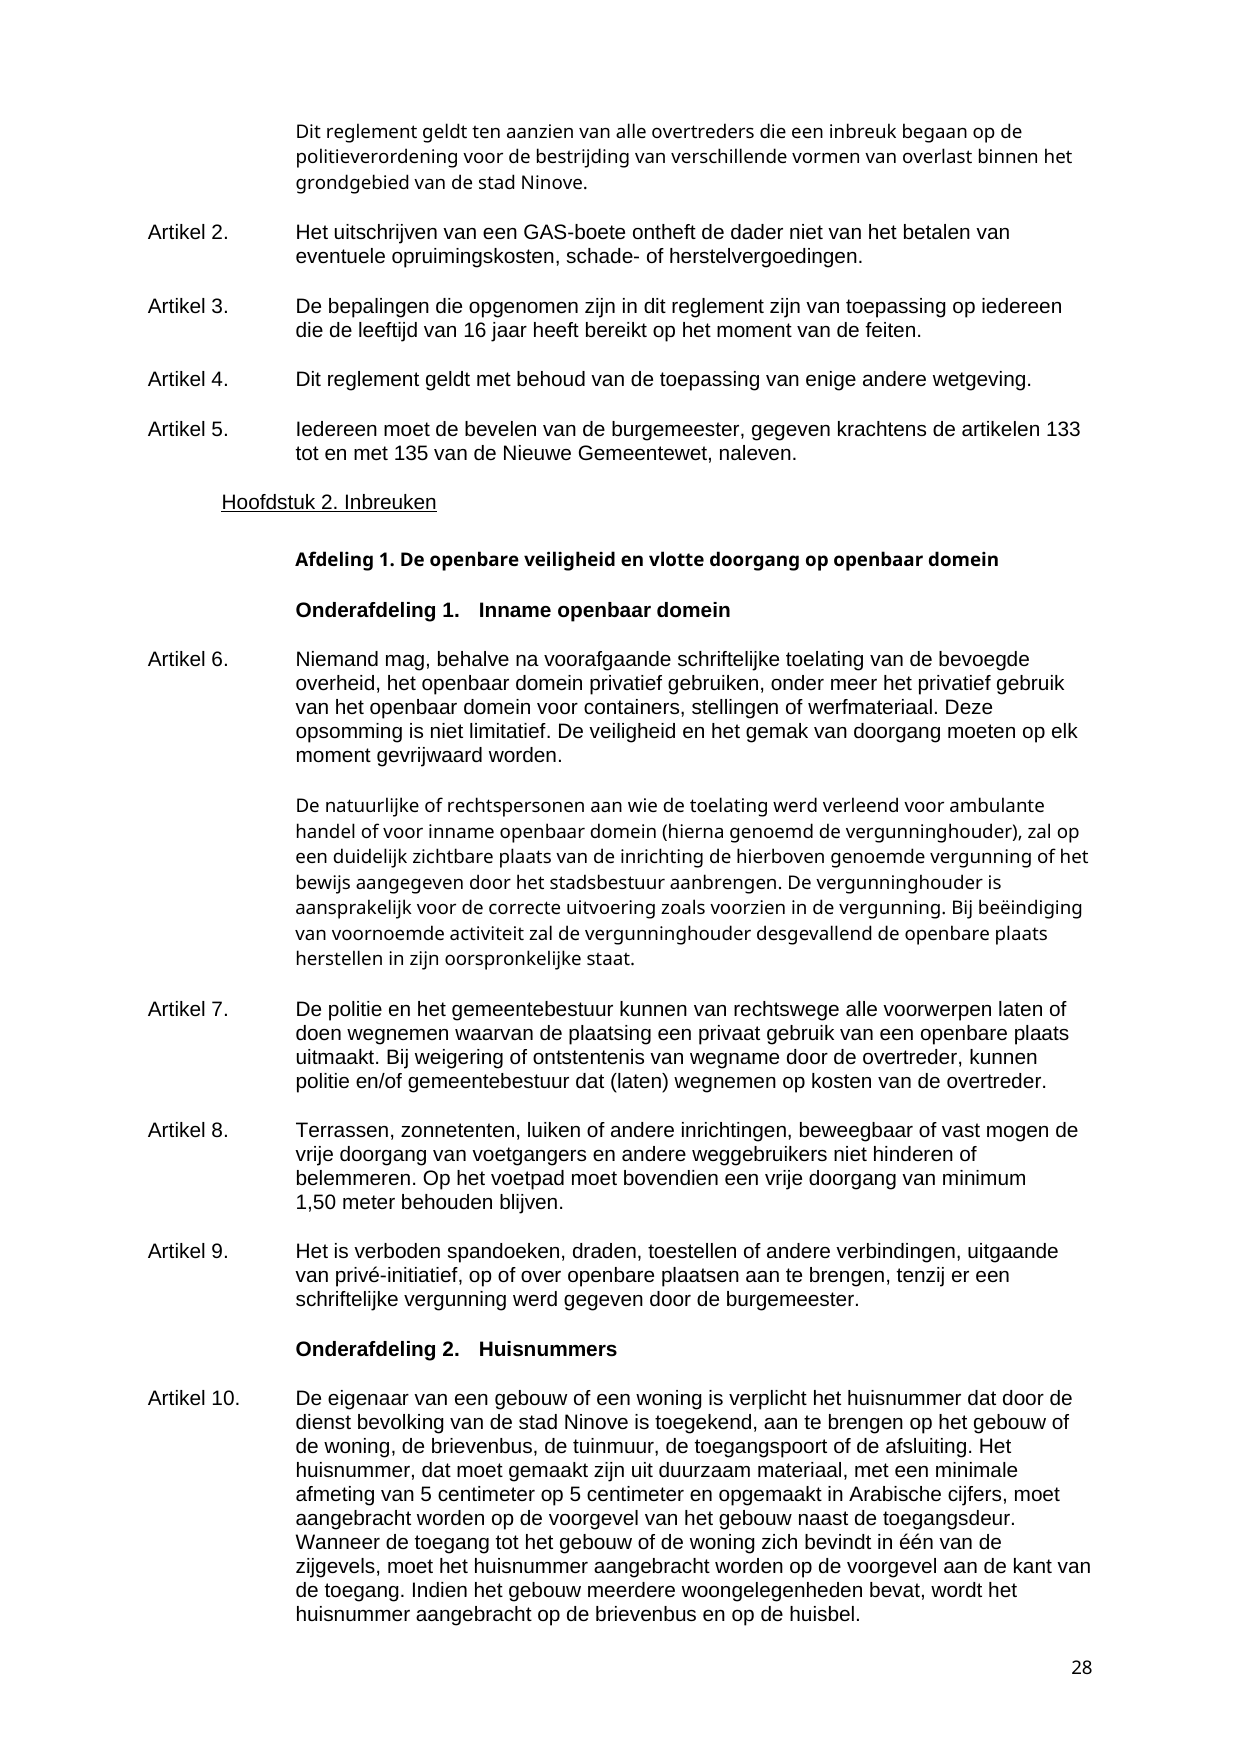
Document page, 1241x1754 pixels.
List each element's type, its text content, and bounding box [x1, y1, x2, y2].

subtitle De politie en het gemeentebestuur kunnen van rechtswege alle voorwerpen laten of doen wegnemen waarvan de plaatsing een privaat gebruik van een openbare plaats uitmaakt. Bij weigering of ontstentenis van wegname door de overtreder, kunnen politie en/of gemeentebestuur dat (laten) wegnemen op kosten van de overtreder. [148, 997, 1092, 1092]
subtitle Niemand mag, behalve na voorafgaande schriftelijke toelating van de bevoegde overheid, het openbaar domein privatief gebruiken, onder meer het privatief gebruik van het openbaar domein voor containers, stellingen of werfmateriaal. Deze opsomming is niet limitatief. De veiligheid en het gemak van doorgang moeten op elk moment gevrijwaard worden. [148, 647, 1092, 767]
subtitle Terrassen, zonnetenten, luiken of andere inrichtingen, beweegbaar of vast mogen de vrije doorgang van voetgangers en andere weggebruikers niet hinderen of belemmeren. Op het voetpad moet bovendien een vrije doorgang van minimum 1,50 meter behouden blijven. [148, 1118, 1092, 1214]
text Dit reglement geldt ten aanzien van alle overtreders die een inbreuk begaan op de politieverordening voor de bestrijding van verschillende vormen van overlast binnen het grondgebied van de stad Ninove. [295, 118, 1092, 195]
subtitle De eigenaar van een gebouw of een woning is verplicht het huisnummer dat door de dienst bevolking van de stad Ninove is toegekend, aan te brengen op het gebouw of de woning, de brievenbus, de tuinmuur, de toegangspoort of de afsluiting. Het huisnummer, dat moet gemaakt zijn uit duurzaam materiaal, met een minimale afmeting van 5 centimeter op 5 centimeter en opgemaakt in Arabische cijfers, moet aangebracht worden op de voorgevel van het gebouw naast de toegangsdeur. Wanneer de toegang tot het gebouw of de woning zich bevindt in één van de zijgevels, moet het huisnummer aangebracht worden op de voorgevel aan de kant van de toegang. Indien het gebouw meerdere woongelegenheden bevat, wordt het huisnummer aangebracht op de brievenbus en op de huisbel. [148, 1386, 1092, 1626]
subtitle De bepalingen die opgenomen zijn in dit reglement zijn van toepassing op iedereen die de leeftijd van 16 jaar heeft bereikt op het moment van de feiten. [148, 294, 1092, 342]
subtitle Inname openbaar domein [295, 598, 1092, 622]
subtitle Dit reglement geldt met behoud van de toepassing van enige andere wetgeving. [148, 367, 1092, 391]
subtitle Iedereen moet de bevelen van de burgemeester, gegeven krachtens de artikelen 133 tot en met 135 van de Nieuwe Gemeentewet, naleven. [148, 417, 1092, 464]
subtitle Hoofdstuk 2. Inbreuken [221, 490, 1092, 514]
subtitle Het is verboden spandoeken, draden, toestellen of andere verbindingen, uitgaande van privé-initiatief, op of over openbare plaatsen aan te brengen, tenzij er een schriftelijke vergunning werd gegeven door de burgemeester. [148, 1239, 1092, 1311]
text De natuurlijke of rechtspersonen aan wie de toelating werd verleend voor ambulante handel of voor inname openbaar domein (hierna genoemd de vergunninghouder), zal op een duidelijk zichtbare plaats van de inrichting de hierboven genoemde vergunning of het bewijs aangegeven door het stadsbestuur aanbrengen. De vergunninghouder is aansprakelijk voor de correcte uitvoering zoals voorzien in de vergunning. Bij beëindiging van voornoemde activiteit zal de vergunninghouder desgevallend de openbare plaats herstellen in zijn oorspronkelijke staat. [295, 792, 1092, 971]
subtitle Het uitschrijven van een GAS-boete ontheft de dader niet van het betalen van eventuele opruimingskosten, schade- of herstelvergoedingen. [148, 220, 1092, 268]
subtitle Afdeling 1. De openbare veiligheid en vlotte doorgang op openbaar domein [295, 547, 1092, 572]
subtitle Huisnummers [295, 1337, 1092, 1361]
